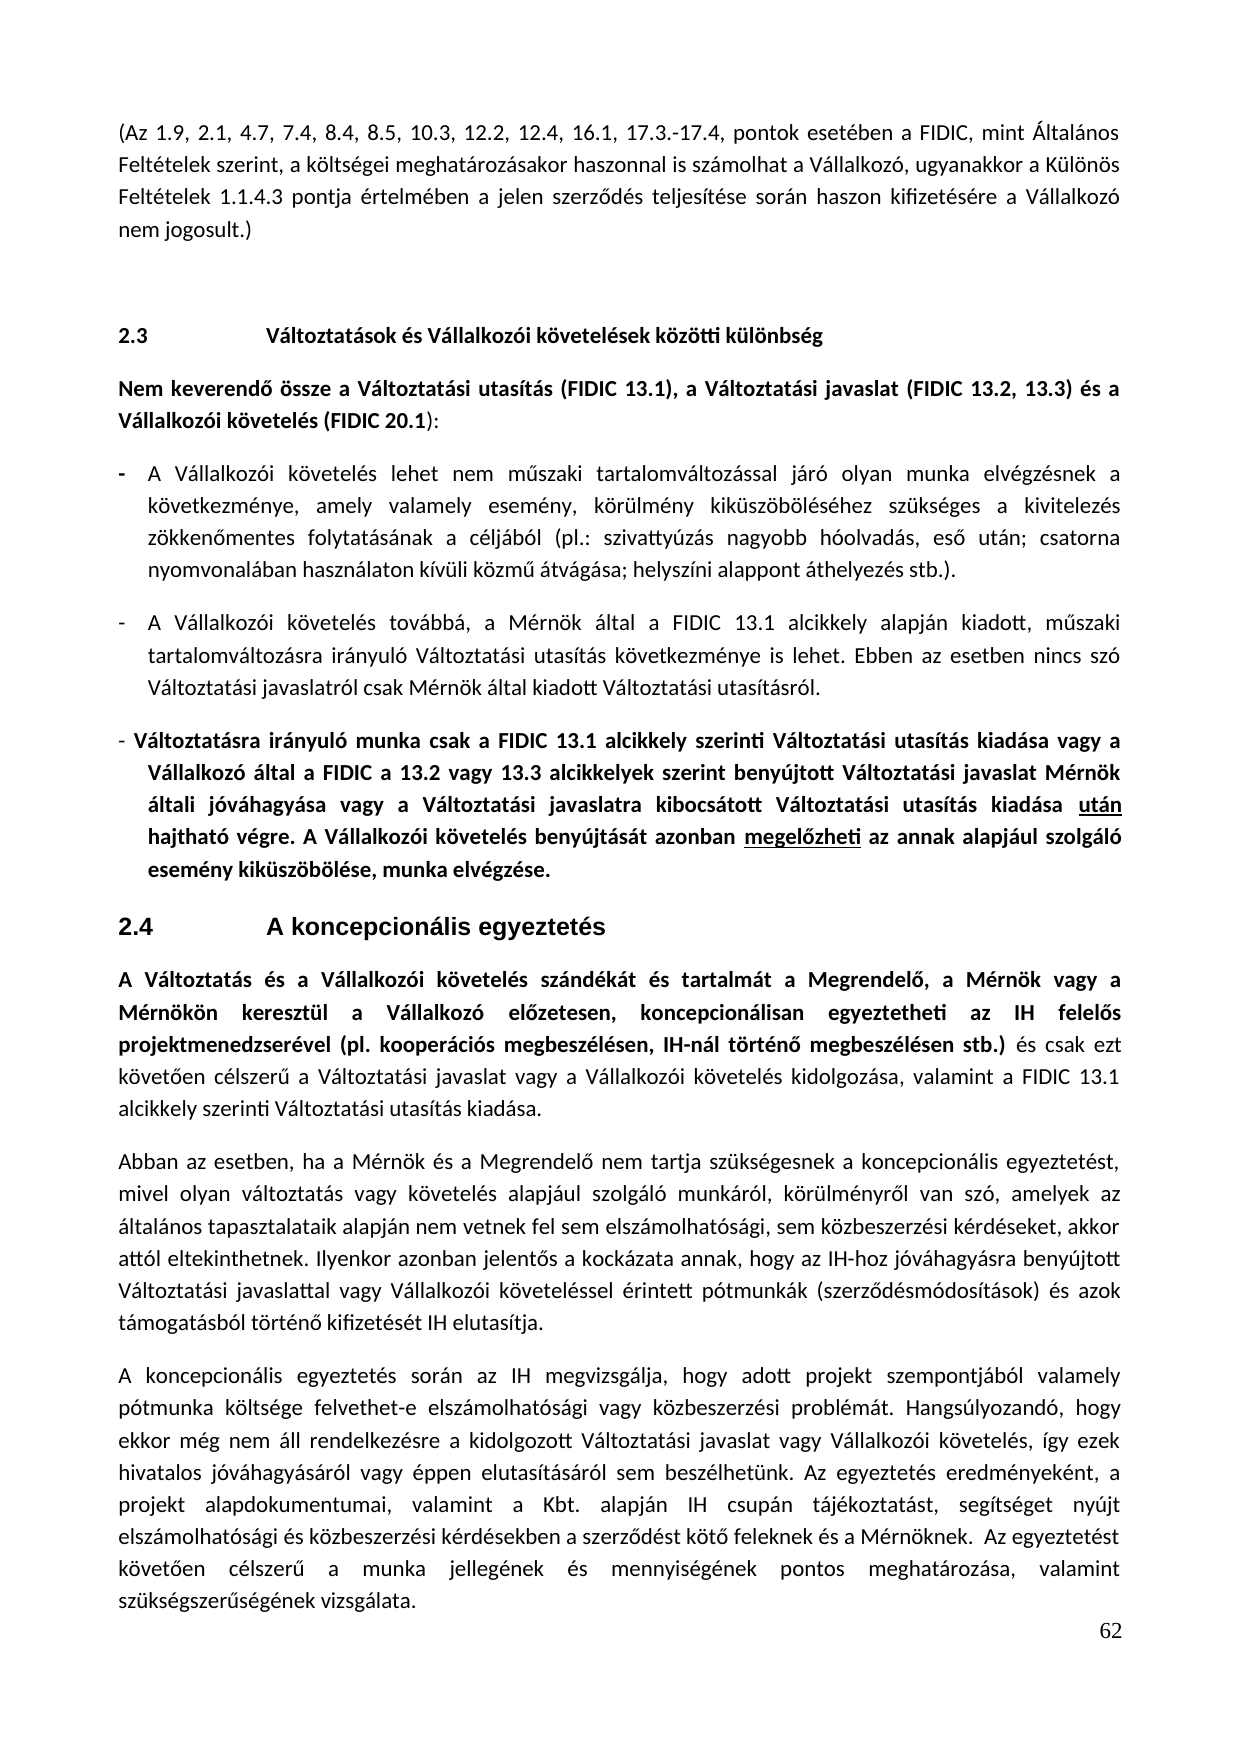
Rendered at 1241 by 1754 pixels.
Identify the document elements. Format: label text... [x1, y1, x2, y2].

text - Változtatásra irányuló munka csak a FIDIC 13.1 alcikkely szerinti Változtatási utasítás kiadása vagy a Vállalkozó által a FIDIC a 13.2 vagy 13.3 alcikkelyek szerint benyújtott Változtatási javaslat Mérnök általi jóváhagyása vagy a Változtatási javaslatra kibocsátott Változtatási utasítás kiadása után hajtható végre. A Vállalkozói követelés benyújtását azonban megelőzheti az annak alapjául szolgáló esemény kiküszöbölése, munka elvégzése. [118, 726, 1122, 883]
text 2.3 Változtatások és Vállalkozói követelések közötti különbség [118, 321, 1122, 349]
subtitle 2.4 A koncepcionális egyeztetés [118, 912, 1122, 941]
text Nem keverendő össze a Változtatási utasítás (FIDIC 13.1), a Változtatási javaslat (FIDIC 13.2, 13.3) és a Vállalkozói követelés (FIDIC 20.1): [118, 374, 1122, 434]
text - A Vállalkozói követelés lehet nem műszaki tartalomváltozással járó olyan munka elvégzésnek a következménye, amely valamely esemény, körülmény kiküszöböléséhez szükséges a kivitelezés zökkenőmentes folytatásának a céljából (pl.: szivattyúzás nagyobb hóolvadás, eső után; csatorna nyomvonalában használaton kívüli közmű átvágása; helyszíni alappont áthelyezés stb.). [118, 459, 1122, 583]
text A Változtatás és a Vállalkozói követelés szándékát és tartalmát a Megrendelő, a Mérnök vagy a Mérnökön keresztül a Vállalkozó előzetesen, koncepcionálisan egyeztetheti az IH felelős projektmenedzserével (pl. kooperációs megbeszélésen, IH-nál történő megbeszélésen stb.) és csak ezt követően célszerű a Változtatási javaslat vagy a Vállalkozói követelés kidolgozása, valamint a FIDIC 13.1 alcikkely szerinti Változtatási utasítás kiadása. [118, 966, 1122, 1122]
text A koncepcionális egyeztetés során az IH megvizsgálja, hogy adott projekt szempontjából valamely pótmunka költsége felvethet-e elszámolhatósági vagy közbeszerzési problémát. Hangsúlyozandó, hogy ekkor még nem áll rendelkezésre a kidolgozott Változtatási javaslat vagy Vállalkozói követelés, így ezek hivatalos jóváhagyásáról vagy éppen elutasításáról sem beszélhetünk. Az egyeztetés eredményeként, a projekt alapdokumentumai, valamint a Kbt. alapján IH csupán tájékoztatást, segítséget nyújt elszámolhatósági és közbeszerzési kérdésekben a szerződést kötő feleknek és a Mérnöknek. Az egyeztetést követően célszerű a munka jellegének és mennyiségének pontos meghatározása, valamint szükségszerűségének vizsgálata. [118, 1361, 1122, 1615]
text - A Vállalkozói követelés továbbá, a Mérnök által a FIDIC 13.1 alcikkely alapján kiadott, műszaki tartalomváltozásra irányuló Változtatási utasítás következménye is lehet. Ebben az esetben nincs szó Változtatási javaslatról csak Mérnök által kiadott Változtatási utasításról. [118, 608, 1122, 701]
text (Az 1.9, 2.1, 4.7, 7.4, 8.4, 8.5, 10.3, 12.2, 12.4, 16.1, 17.3.-17.4, pontok esetében a FIDIC, mint Általános Feltételek szerint, a költségei meghatározásakor haszonnal is számolhat a Vállalkozó, ugyanakkor a Különös Feltételek 1.1.4.3 pontja értelmében a jelen szerződés teljesítése során haszon kifizetésére a Vállalkozó nem jogosult.) [118, 118, 1122, 243]
text Abban az esetben, ha a Mérnök és a Megrendelő nem tartja szükségesnek a koncepcionális egyeztetést, mivel olyan változtatás vagy követelés alapjául szolgáló munkáról, körülményről van szó, amelyek az általános tapasztalataik alapján nem vetnek fel sem elszámolhatósági, sem közbeszerzési kérdéseket, akkor attól eltekinthetnek. Ilyenkor azonban jelentős a kockázata annak, hogy az IH-hoz jóváhagyásra benyújtott Változtatási javaslattal vagy Vállalkozói követeléssel érintett pótmunkák (szerződésmódosítások) és azok támogatásból történő kifizetését IH elutasítja. [118, 1147, 1122, 1336]
